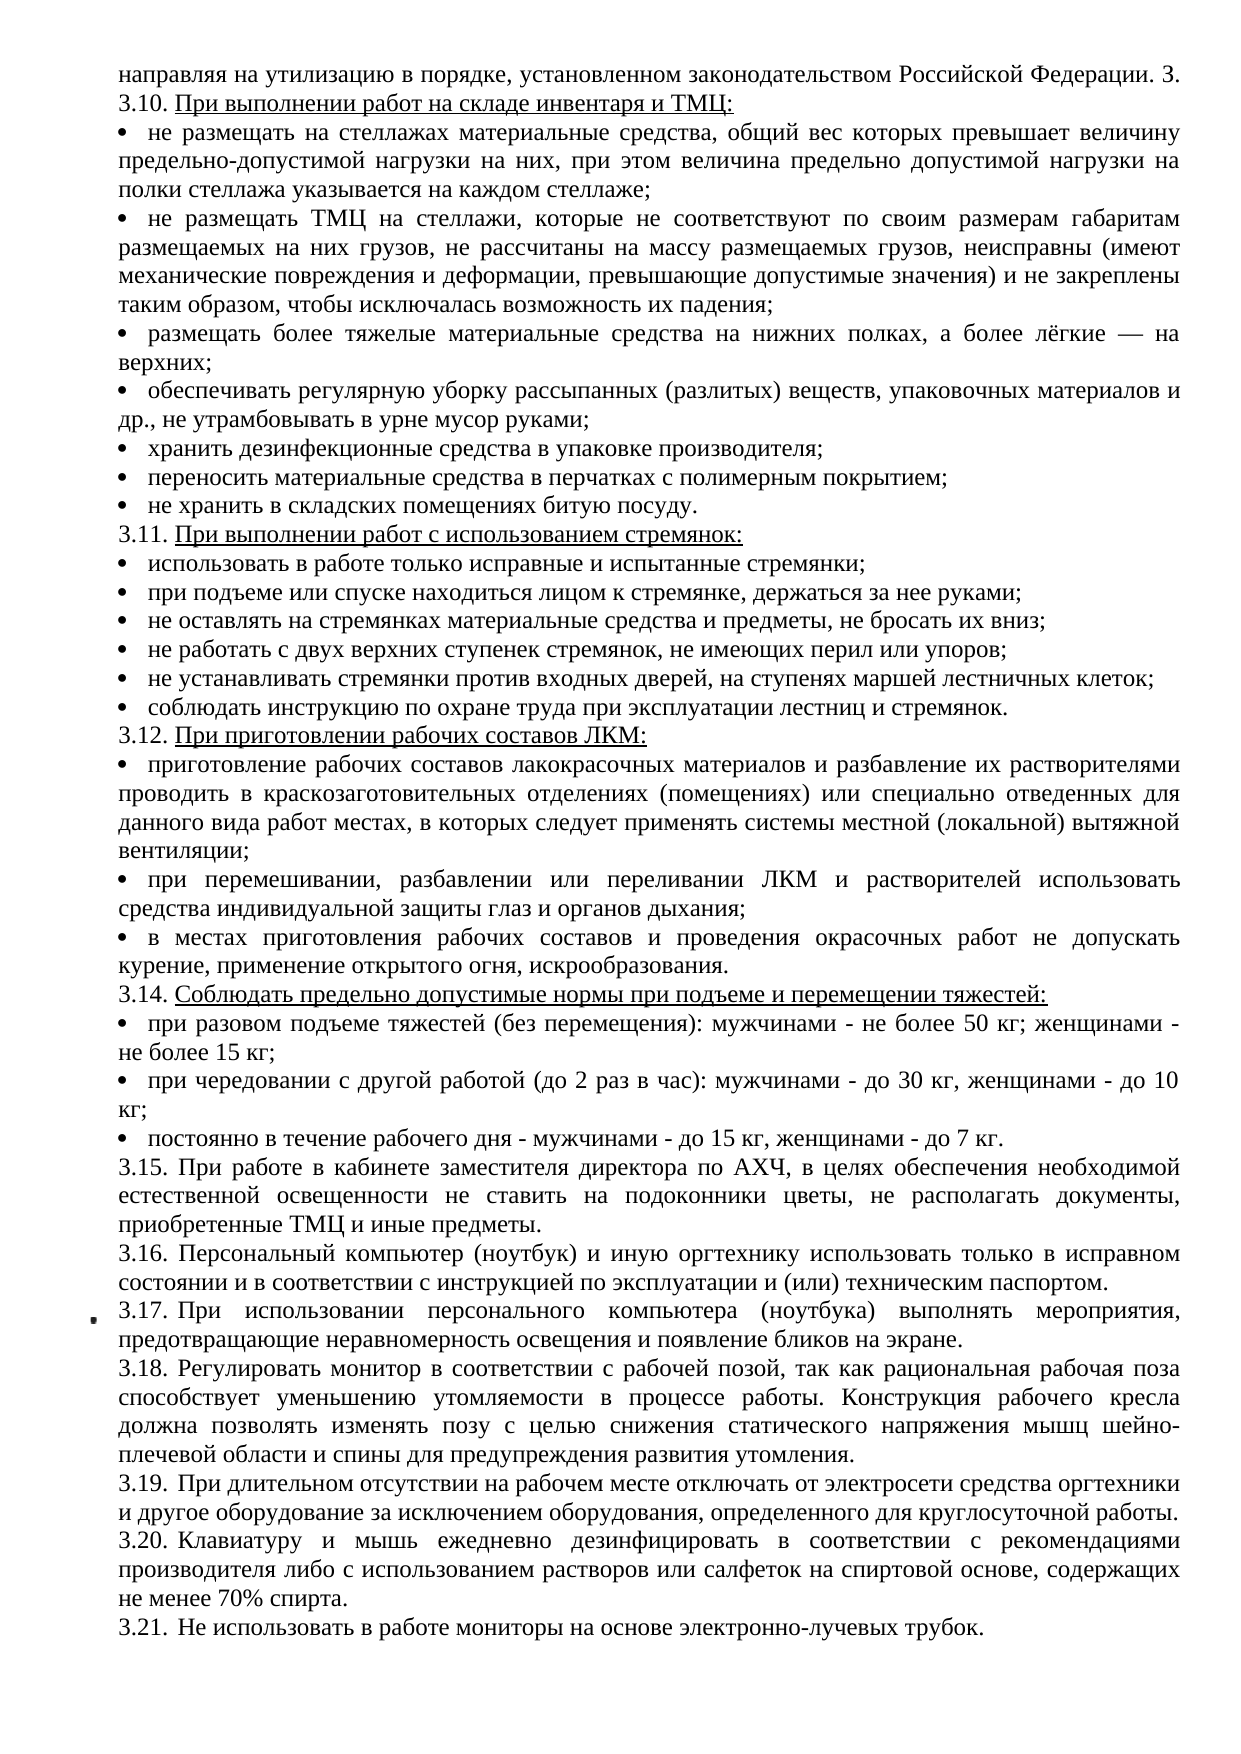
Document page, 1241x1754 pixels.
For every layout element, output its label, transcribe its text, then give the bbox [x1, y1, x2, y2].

text 3.15. При работе в кабинете заместителя директора по АХЧ, в целях обеспечения необходимой естественной освещенности не ставить на подоконники цветы, не располагать документы, приобретенные ТМЦ и иные предметы. [118, 1152, 1181, 1238]
list при подъеме или спуске находиться лицом к стремянке, держаться за нее руками; [118, 577, 1181, 605]
list переносить материальные средства в перчатках с полимерным покрытием; [118, 462, 1181, 490]
list размещать более тяжелые материальные средства на нижних полках, а более лёгкие — на верхних; [118, 318, 1181, 375]
list при разовом подъеме тяжестей (без перемещения): мужчинами - не более 50 кг; женщинами - не более 15 кг; [118, 1008, 1181, 1065]
list Не использовать в работе мониторы на основе электронно-лучевых трубок. [118, 1612, 1181, 1640]
list При длительном отсутствии на рабочем месте отключать от электросети средства оргтехники и другое оборудование за исключением оборудования, определенного для круглосуточной работы. [118, 1468, 1181, 1525]
list не размещать на стеллажах материальные средства, общий вес которых превышает величину предельно-допустимой нагрузки на них, при этом величина предельно допустимой нагрузки на полки стеллажа указывается на каждом стеллаже; [118, 117, 1181, 203]
list приготовление рабочих составов лакокрасочных материалов и разбавление их растворителями проводить в краскозаготовительных отделениях (помещениях) или специально отведенных для данного вида работ местах, в которых следует применять системы местной (локальной) вытяжной вентиляции; [118, 749, 1181, 864]
list При использовании персонального компьютера (ноутбука) выполнять мероприятия, предотвращающие неравномерность освещения и появление бликов на экране. [118, 1295, 1181, 1353]
list не хранить в складских помещениях битую посуду. [118, 490, 1181, 519]
text 3.11. При выполнении работ с использованием стремянок: [118, 519, 1181, 548]
list соблюдать инструкцию по охране труда при эксплуатации лестниц и стремянок. [118, 692, 1181, 720]
list не размещать ТМЦ на стеллажи, которые не соответствуют по своим размерам габаритам размещаемых на них грузов, не рассчитаны на массу размещаемых грузов, неисправны (имеют механические повреждения и деформации, превышающие допустимые значения) и не закреплены таким образом, чтобы исключалась возможность их падения; [118, 203, 1181, 318]
list не работать с двух верхних ступенек стремянок, не имеющих перил или упоров; [118, 634, 1181, 663]
list при чередовании с другой работой (до 2 раз в час): мужчинами - до 30 кг, женщинами - до 10 кг; [118, 1065, 1181, 1123]
list обеспечивать регулярную уборку рассыпанных (разлитых) веществ, упаковочных материалов и др., не утрамбовывать в урне мусор руками; [118, 375, 1181, 433]
list Клавиатуру и мышь ежедневно дезинфицировать в соответствии с рекомендациями производителя либо с использованием растворов или салфеток на спиртовой основе, содержащих не менее 70% спирта. [118, 1525, 1181, 1612]
picture [90, 1317, 97, 1324]
list постоянно в течение рабочего дня - мужчинами - до 15 кг, женщинами - до 7 кг. [118, 1123, 1181, 1152]
text 3.14. Соблюдать предельно допустимые нормы при подъеме и перемещении тяжестей: [118, 979, 1181, 1008]
text 3.16. Персональный компьютер (ноутбук) и иную оргтехнику использовать только в исправном состоянии и в соответствии с инструкцией по эксплуатации и (или) техническим паспортом. [118, 1238, 1181, 1295]
list Регулировать монитор в соответствии с рабочей позой, так как рациональная рабочая поза способствует уменьшению утомляемости в процессе работы. Конструкция рабочего кресла должна позволять изменять позу с целью снижения статического напряжения мышц шейно-плечевой области и спины для предупреждения развития утомления. [118, 1353, 1181, 1468]
list хранить дезинфекционные средства в упаковке производителя; [118, 433, 1181, 462]
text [118, 59, 1181, 117]
list при перемешивании, разбавлении или переливании ЛКМ и растворителей использовать средства индивидуальной защиты глаз и органов дыхания; [118, 864, 1181, 922]
list в местах приготовления рабочих составов и проведения окрасочных работ не допускать курение, применение открытого огня, искрообразования. [118, 922, 1181, 979]
list использовать в работе только исправные и испытанные стремянки; [118, 548, 1181, 577]
list не оставлять на стремянках материальные средства и предметы, не бросать их вниз; [118, 605, 1181, 634]
text 3.12. При приготовлении рабочих составов ЛКМ: [118, 720, 1181, 749]
list не устанавливать стремянки против входных дверей, на ступенях маршей лестничных клеток; [118, 663, 1181, 692]
